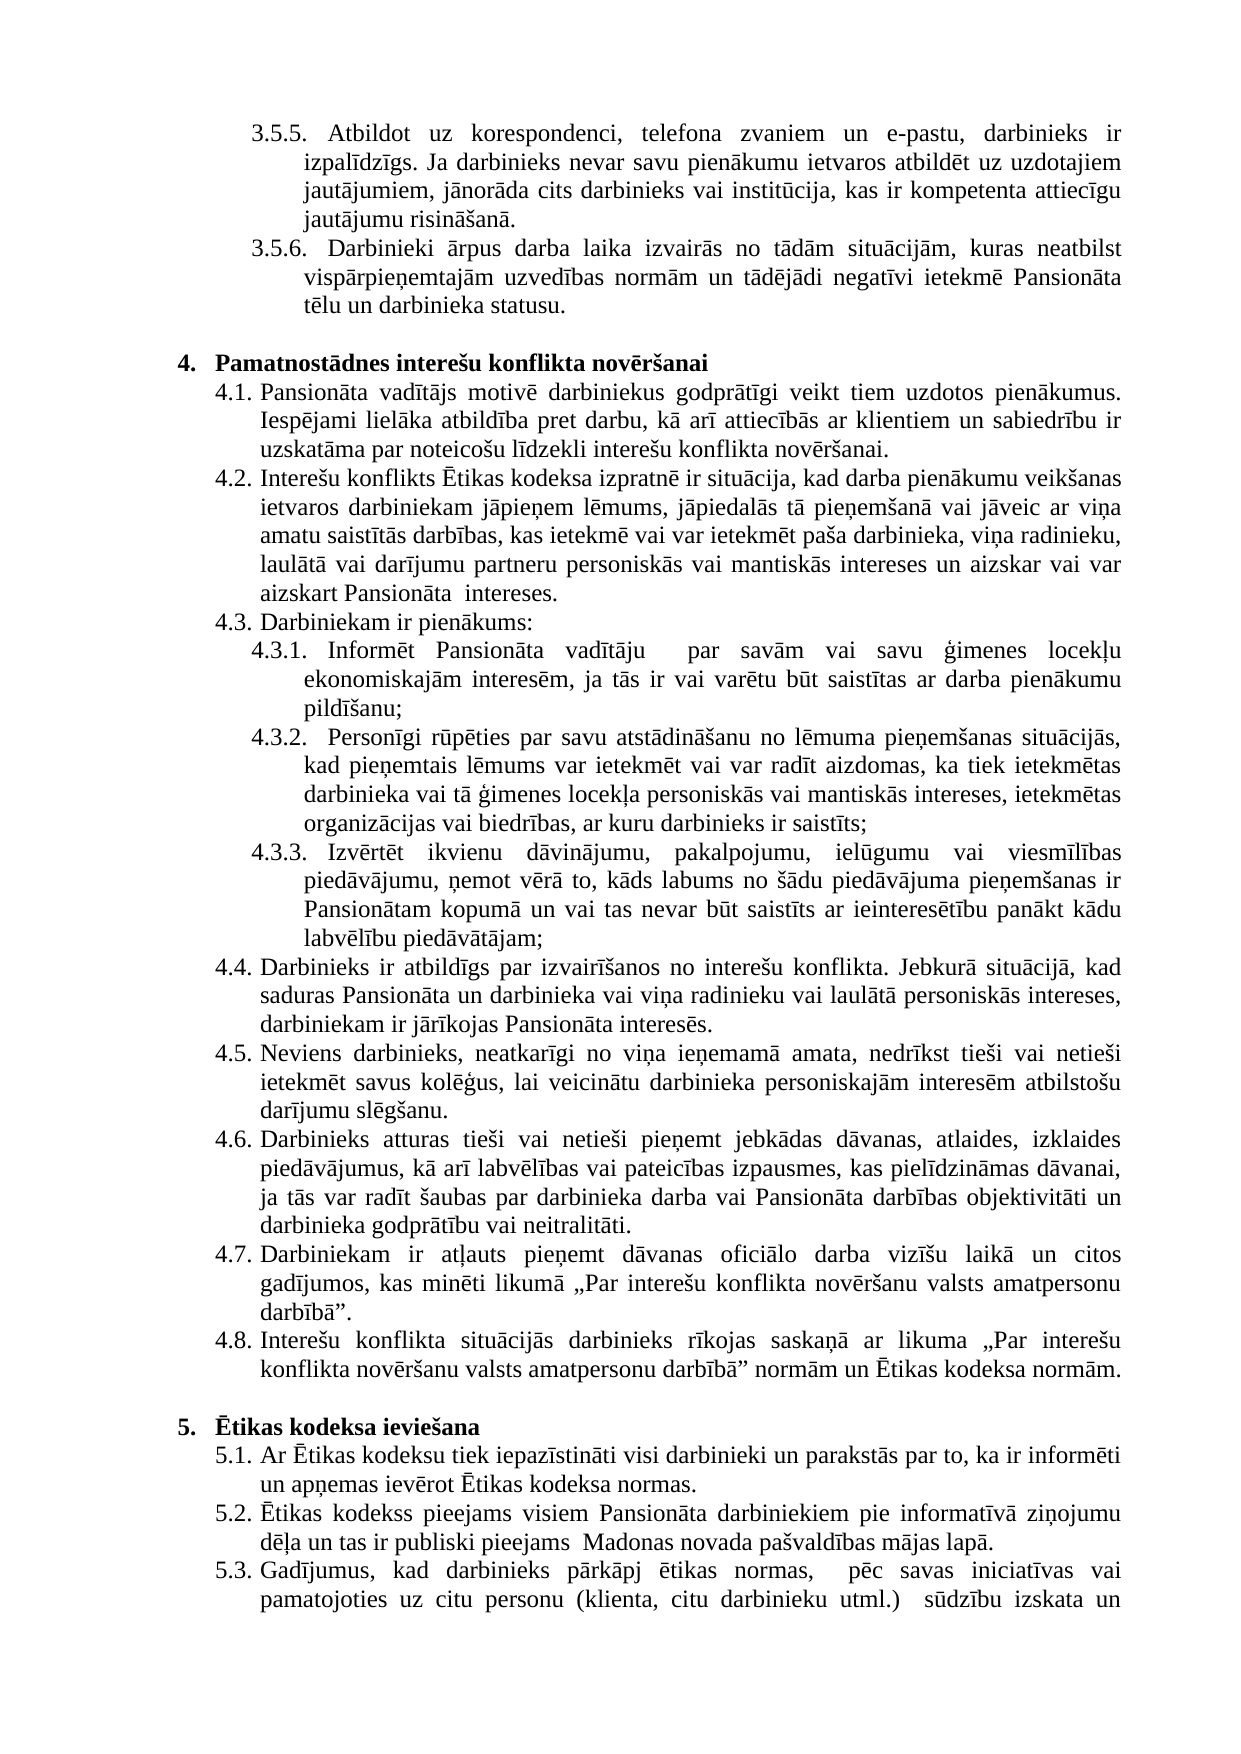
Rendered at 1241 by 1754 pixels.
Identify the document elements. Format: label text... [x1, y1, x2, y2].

list Darbiniekam ir pienākums: [215, 607, 1122, 636]
list Informēt Pansionāta vadītāju par savām vai savu ģimenes locekļu ekonomiskajām interesēm, ja tās ir vai varētu būt saistītas ar darba pienākumu pildīšanu; [251, 636, 1122, 722]
list Interešu konflikta situācijās darbinieks rīkojas saskaņā ar likuma „Par interešu konflikta novēršanu valsts amatpersonu darbībā” normām un Ētikas kodeksa normām. [215, 1326, 1122, 1383]
list Pamatnostādnes interešu konflikta novēršanai [177, 348, 1122, 377]
list Ar Ētikas kodeksu tiek iepazīstināti visi darbinieki un parakstās par to, ka ir informēti un apņemas ievērot Ētikas kodeksa normas. [215, 1441, 1122, 1498]
list Atbildot uz korespondenci, telefona zvaniem un e-pastu, darbinieks ir izpalīdzīgs. Ja darbinieks nevar savu pienākumu ietvaros atbildēt uz uzdotajiem jautājumiem, jānorāda cits darbinieks vai institūcija, kas ir kompetenta attiecīgu jautājumu risināšanā. [251, 118, 1122, 233]
list Ētikas kodekss pieejams visiem Pansionāta darbiniekiem pie informatīvā ziņojumu dēļa un tas ir publiski pieejams Madonas novada pašvaldības mājas lapā. [215, 1498, 1122, 1556]
list Neviens darbinieks, neatkarīgi no viņa ieņemamā amata, nedrīkst tieši vai netieši ietekmēt savus kolēģus, lai veicinātu darbinieka personiskajām interesēm atbilstošu darījumu slēgšanu. [215, 1038, 1122, 1124]
list Interešu konflikts Ētikas kodeksa izpratnē ir situācija, kad darba pienākumu veikšanas ietvaros darbiniekam jāpieņem lēmums, jāpiedalās tā pieņemšanā vai jāveic ar viņa amatu saistītās darbības, kas ietekmē vai var ietekmēt paša darbinieka, viņa radinieku, laulātā vai darījumu partneru personiskās vai mantiskās intereses un aizskar vai var aizskart Pansionāta intereses. [215, 463, 1122, 607]
list Darbinieks ir atbildīgs par izvairīšanos no interešu konflikta. Jebkurā situācijā, kad saduras Pansionāta un darbinieka vai viņa radinieku vai laulātā personiskās intereses, darbiniekam ir jārīkojas Pansionāta interesēs. [215, 952, 1122, 1038]
list Darbinieki ārpus darba laika izvairās no tādām situācijām, kuras neatbilst vispārpieņemtajām uzvedības normām un tādējādi negatīvi ietekmē Pansionāta tēlu un darbinieka statusu. [251, 233, 1122, 319]
list Pansionāta vadītājs motivē darbiniekus godprātīgi veikt tiem uzdotos pienākumus. Iespējami lielāka atbildība pret darbu, kā arī attiecībās ar klientiem un sabiedrību ir uzskatāma par noteicošu līdzekli interešu konflikta novēršanai. [215, 377, 1122, 463]
list Darbiniekam ir atļauts pieņemt dāvanas oficiālo darba vizīšu laikā un citos gadījumos, kas minēti likumā „Par interešu konflikta novēršanu valsts amatpersonu darbībā”. [215, 1239, 1122, 1326]
list Ētikas kodeksa ieviešana [177, 1412, 1122, 1441]
list Darbinieks atturas tieši vai netieši pieņemt jebkādas dāvanas, atlaides, izklaides piedāvājumus, kā arī labvēlības vai pateicības izpausmes, kas pielīdzināmas dāvanai, ja tās var radīt šaubas par darbinieka darba vai Pansionāta darbības objektivitāti un darbinieka godprātību vai neitralitāti. [215, 1124, 1122, 1239]
list Izvērtēt ikvienu dāvinājumu, pakalpojumu, ielūgumu vai viesmīlības piedāvājumu, ņemot vērā to, kāds labums no šādu piedāvājuma pieņemšanas ir Pansionātam kopumā un vai tas nevar būt saistīts ar ieinteresētību panākt kādu labvēlību piedāvātājam; [251, 837, 1122, 952]
list Personīgi rūpēties par savu atstādināšanu no lēmuma pieņemšanas situācijās, kad pieņemtais lēmums var ietekmēt vai var radīt aizdomas, ka tiek ietekmētas darbinieka vai tā ģimenes locekļa personiskās vai mantiskās intereses, ietekmētas organizācijas vai biedrības, ar kuru darbinieks ir saistīts; [251, 722, 1122, 837]
